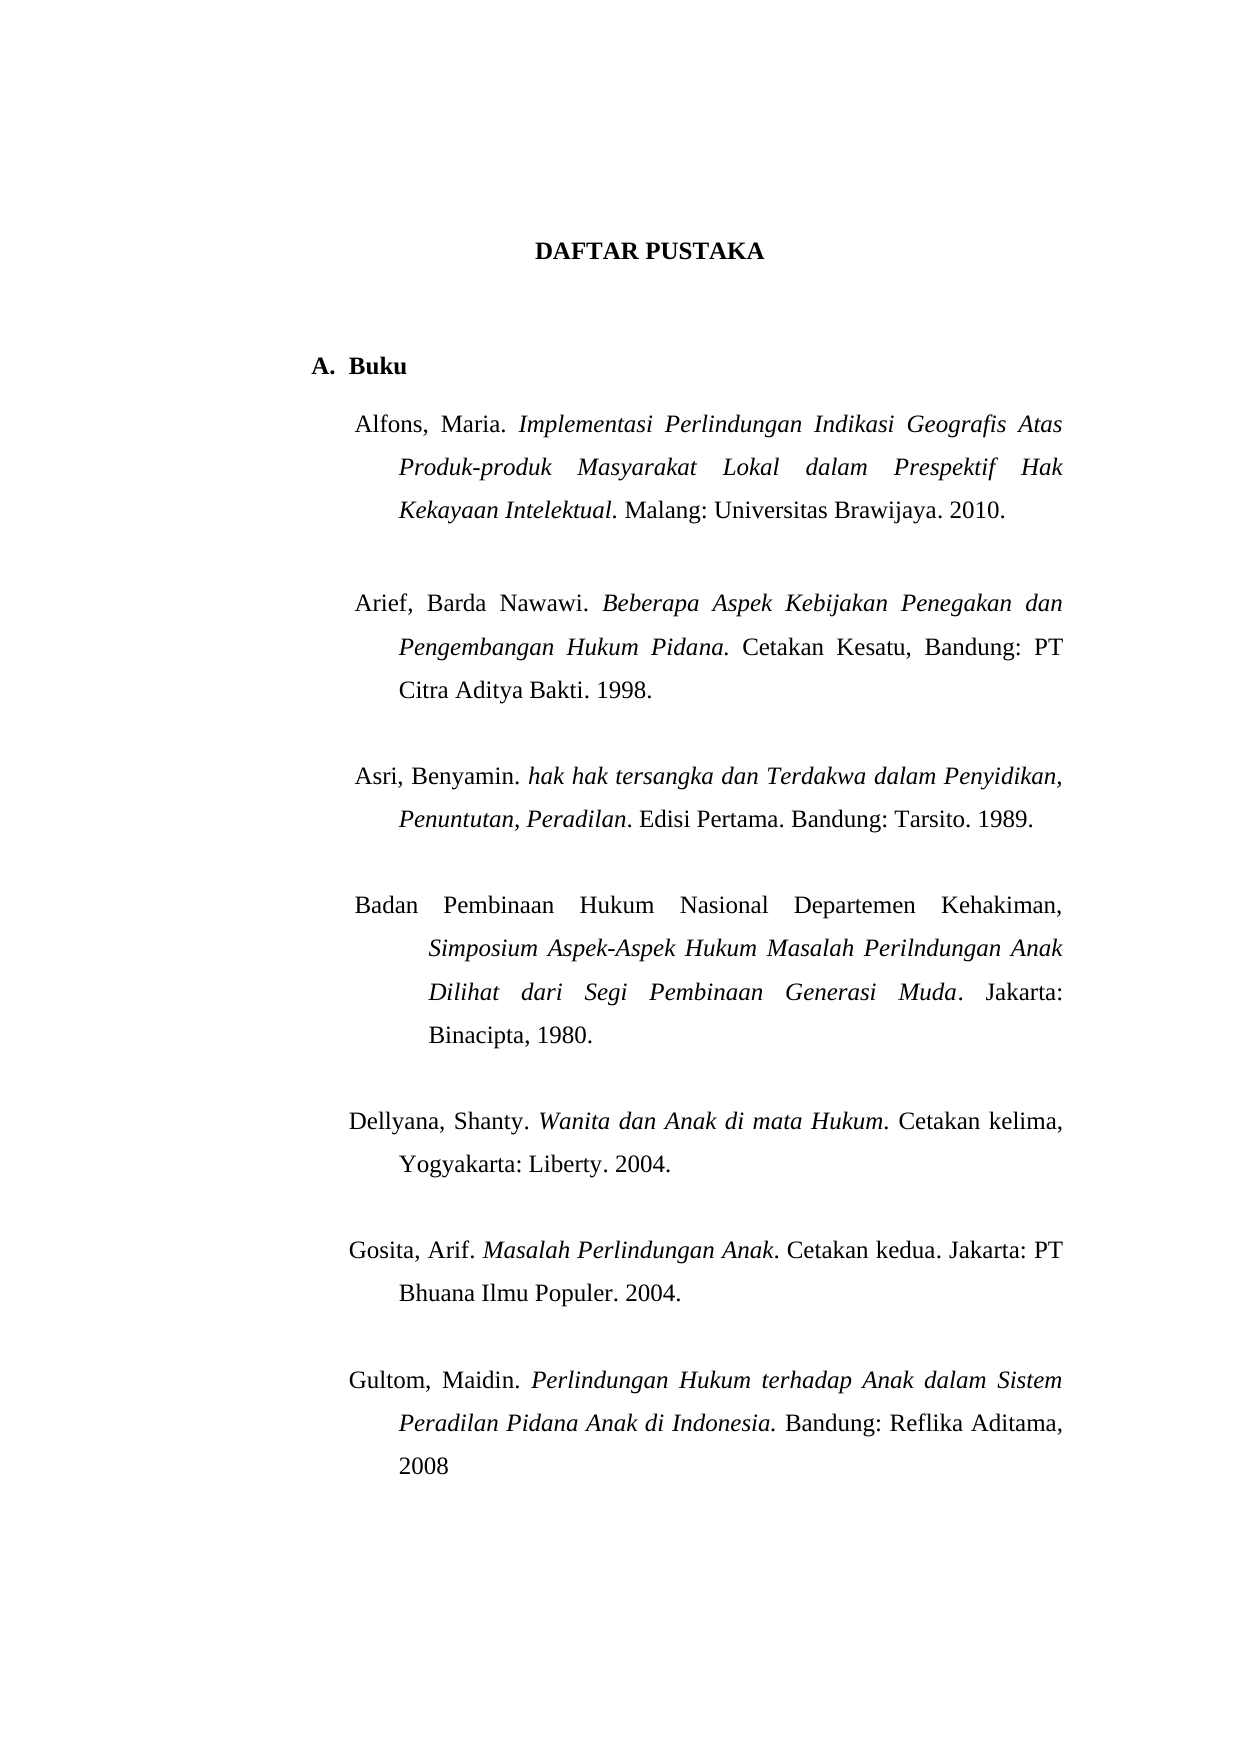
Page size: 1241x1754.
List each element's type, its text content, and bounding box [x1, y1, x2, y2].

list Badan Pembinaan Hukum Nasional Departemen Kehakiman, Simposium Aspek-Aspek Hukum Masalah Perilndungan Anak Dilihat dari Segi Pembinaan Generasi Muda. Jakarta: Binacipta, 1980. [354, 890, 1063, 1048]
list Gosita, Arif. Masalah Perlindungan Anak. Cetakan kedua. Jakarta: PT Bhuana Ilmu Populer. 2004. [349, 1235, 1063, 1307]
list Arief, Barda Nawawi. Beberapa Aspek Kebijakan Penegakan dan Pengembangan Hukum Pidana. Cetakan Kesatu, Bandung: PT Citra Aditya Bakti. 1998. [354, 588, 1063, 703]
list Asri, Benyamin. hak hak tersangka dan Terdakwa dalam Penyidikan, Penuntutan, Peradilan. Edisi Pertama. Bandung: Tarsito. 1989. [354, 761, 1063, 833]
text DAFTAR PUSTAKA [236, 236, 1063, 265]
list Dellyana, Shanty. Wanita dan Anak di mata Hukum. Cetakan kelima, Yogyakarta: Liberty. 2004. [349, 1106, 1063, 1178]
text Alfons, Maria. Implementasi Perlindungan Indikasi Geografis Atas Produk-produk Masyarakat Lokal dalam Prespektif Hak Kekayaan Intelektual. Malang: Universitas Brawijaya. 2010. [354, 409, 1063, 524]
list Gultom, Maidin. Perlindungan Hukum terhadap Anak dalam Sistem Peradilan Pidana Anak di Indonesia. Bandung: Reflika Aditama, 2008 [349, 1365, 1063, 1480]
list Buku [311, 351, 1063, 380]
